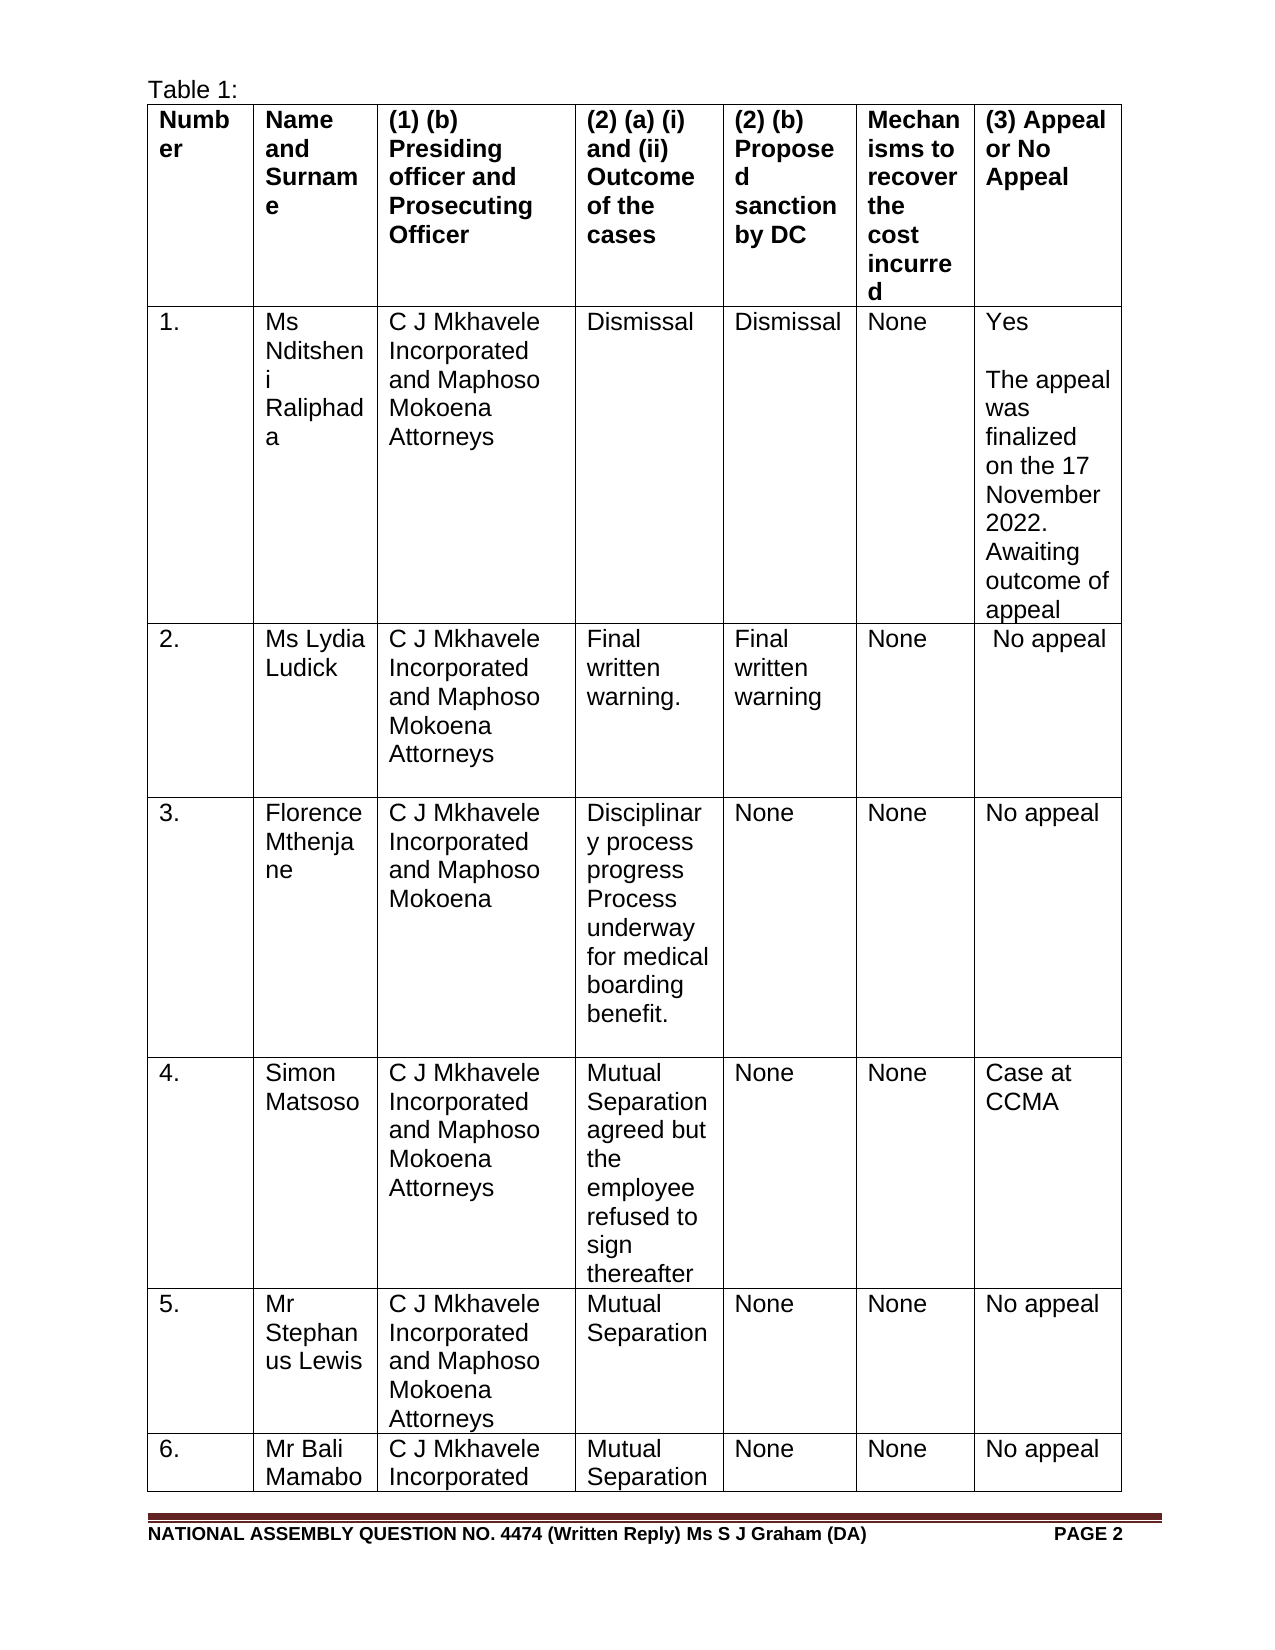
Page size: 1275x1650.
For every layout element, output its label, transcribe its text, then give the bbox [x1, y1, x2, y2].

table_cell C J Mkhavele Incorporated and Maphoso Mokoena Attorneys [378, 624, 575, 797]
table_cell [378, 1434, 575, 1491]
table_cell Florence Mthenjane [254, 798, 377, 1057]
table_cell C J Mkhavele Incorporated and Maphoso Mokoena Attorneys [378, 307, 575, 623]
table_header Mechanisms to recover the cost incurred [857, 105, 974, 306]
table_cell None [724, 1289, 856, 1432]
table_cell None [857, 1289, 974, 1432]
table_cell Final written warning. [576, 624, 723, 797]
table_cell 2. [148, 624, 253, 797]
table_cell None [857, 624, 974, 797]
table_header (1) (b) Presiding officer and Prosecuting Officer [378, 105, 575, 306]
table_cell None [857, 798, 974, 1057]
table_cell No appeal [975, 1289, 1121, 1432]
table_cell 1. [148, 307, 253, 623]
table_cell 6. [148, 1434, 253, 1491]
table_cell Case at CCMA [975, 1058, 1121, 1288]
table_cell C J Mkhavele Incorporated and Maphoso Mokoena [378, 798, 575, 1057]
table_cell 3. [148, 798, 253, 1057]
table_cell Yes The appeal was finalized on the 17 November 2022. Awaiting outcome of appeal [975, 307, 1121, 623]
table_cell Ms Nditsheni Raliphada [254, 307, 377, 623]
table_cell Mr Stephanus Lewis [254, 1289, 377, 1432]
text Table 1: [148, 75, 1162, 104]
table_cell Mutual Separation [576, 1289, 723, 1432]
table_cell Dismissal [576, 307, 723, 623]
table_cell None [857, 1434, 974, 1491]
table_cell None [724, 1434, 856, 1491]
table_cell None [857, 307, 974, 623]
table_cell Dismissal [724, 307, 856, 623]
table_cell No appeal [975, 798, 1121, 1057]
table_cell 4. [148, 1058, 253, 1288]
table_cell No appeal [975, 1434, 1121, 1491]
table_cell C J Mkhavele Incorporated and Maphoso Mokoena Attorneys [378, 1058, 575, 1288]
table_cell Simon Matsoso [254, 1058, 377, 1288]
table_cell Ms Lydia Ludick [254, 624, 377, 797]
table_cell None [724, 798, 856, 1057]
table_header (2) (a) (i) and (ii) Outcome of the cases [576, 105, 723, 306]
table_cell No appeal [975, 624, 1121, 797]
table_cell Disciplinary process progress Process underway for medical boarding benefit. [576, 798, 723, 1057]
table_cell Mutual Separation [576, 1434, 723, 1491]
table_header Name and Surname [254, 105, 377, 306]
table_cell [378, 1289, 575, 1432]
table_cell Final written warning [724, 624, 856, 797]
table_cell 5. [148, 1289, 253, 1432]
table_cell None [857, 1058, 974, 1288]
table_header (3) Appeal or No Appeal [975, 105, 1121, 306]
table_cell None [724, 1058, 856, 1288]
table_header (2) (b) Proposed sanction by DC [724, 105, 856, 306]
table_cell Mr Bali Mamabolo [254, 1434, 377, 1491]
table_cell Mutual Separation agreed but the employee refused to sign thereafter [576, 1058, 723, 1288]
table_header Number [148, 105, 253, 306]
